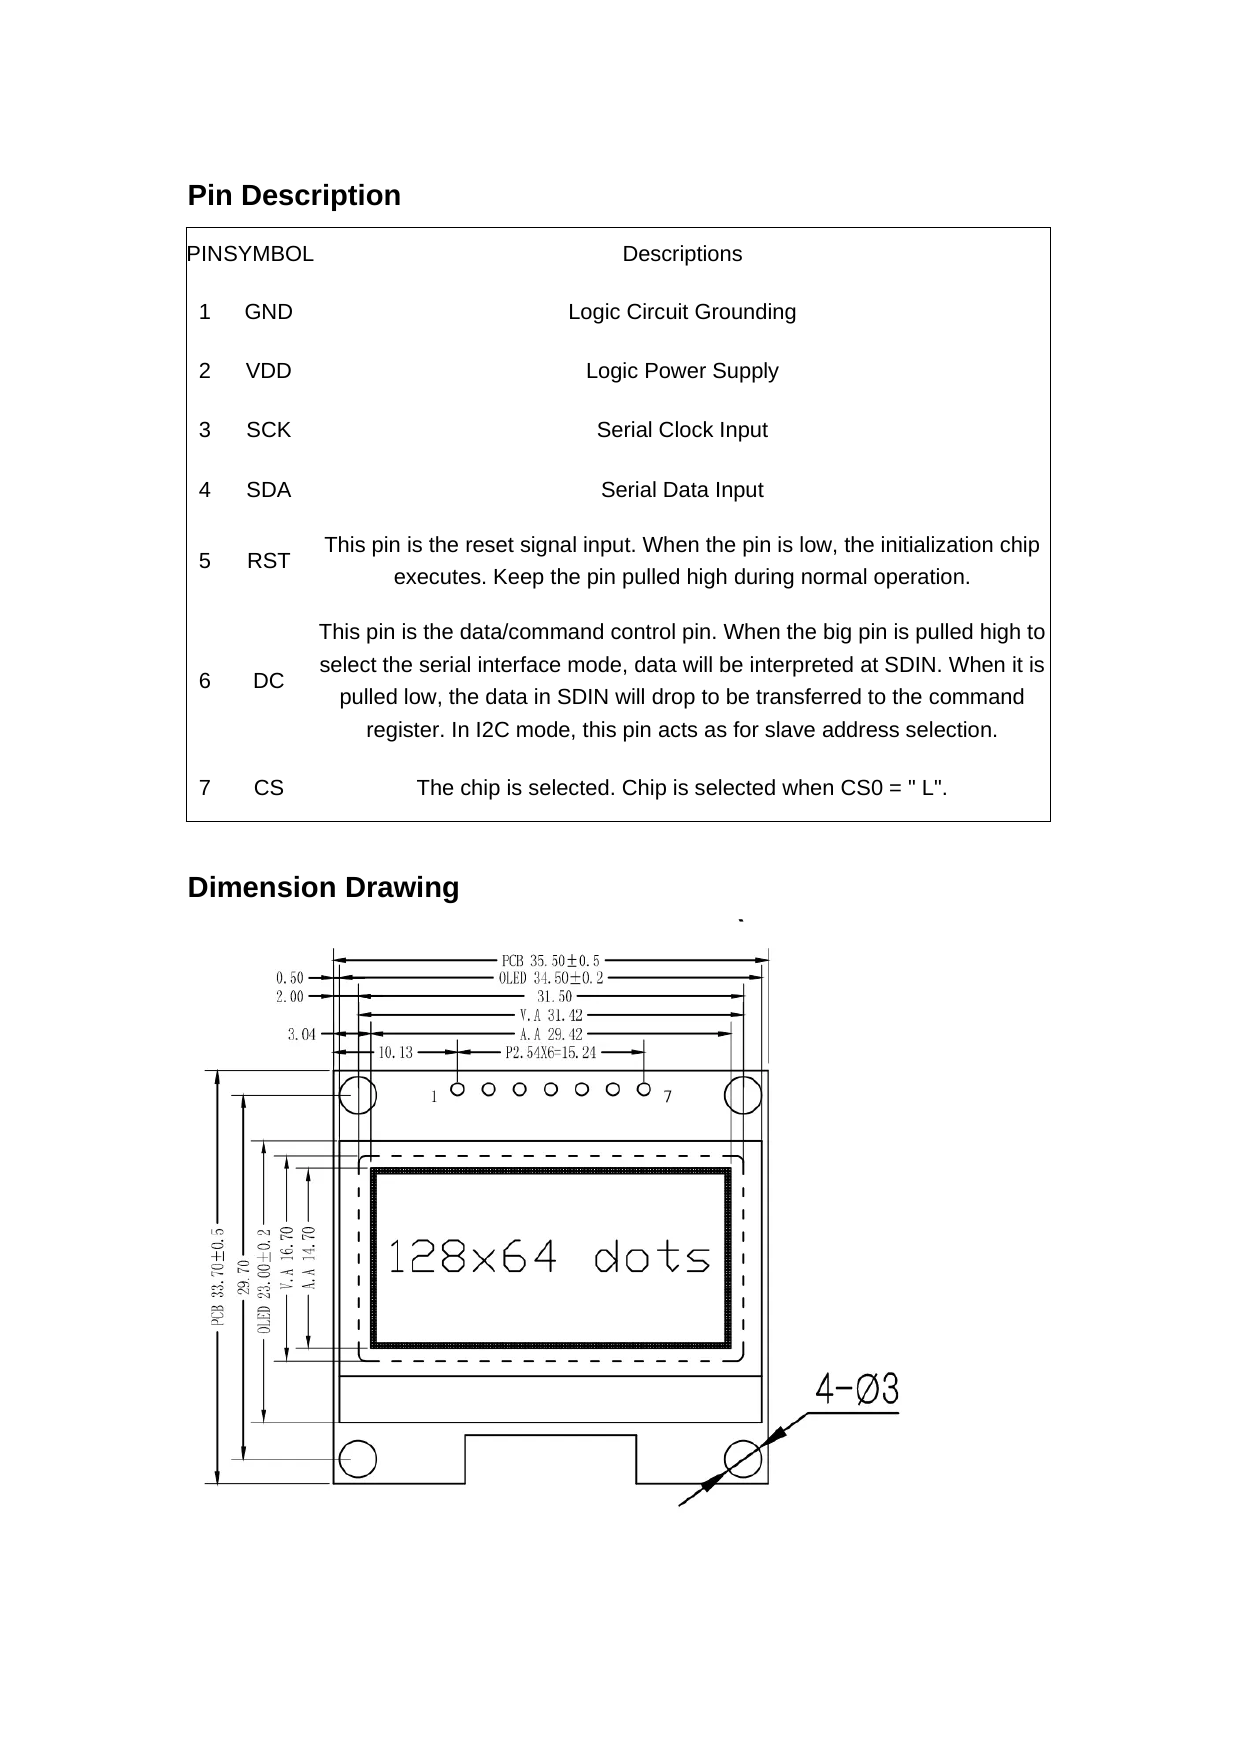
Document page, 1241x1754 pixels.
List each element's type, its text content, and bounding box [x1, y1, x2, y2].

table_header SYMBOL [223, 228, 314, 286]
table_cell The chip is selected. Chip is selected when CS0 = " L". [314, 762, 1050, 821]
table_cell 3 [187, 404, 223, 463]
table_cell GND [223, 286, 314, 345]
table_cell Serial Data Input [314, 463, 1050, 522]
table_cell CS [223, 762, 314, 821]
table_cell This pin is the data/command control pin. When the big pin is pulled high to select the serial interface mode, data will be interpreted at SDIN. When it is pulled low, the data in SDIN will drop to be transferred to the command register. In I2C mode, this pin acts as for slave address selection. [314, 606, 1050, 762]
picture [197, 919, 902, 1550]
text Dimension Drawing [187, 855, 1053, 920]
table_cell 4 [187, 463, 223, 522]
table_cell 7 [187, 762, 223, 821]
table_cell VDD [223, 345, 314, 404]
table_cell 5 [187, 522, 223, 606]
table_cell 2 [187, 345, 223, 404]
text Pin Description [187, 162, 1053, 227]
table_cell Logic Power Supply [314, 345, 1050, 404]
table_cell 1 [187, 286, 223, 345]
table_header PIN [187, 228, 223, 286]
table_header Descriptions [314, 228, 1050, 286]
table_cell Serial Clock Input [314, 404, 1050, 463]
table_cell Logic Circuit Grounding [314, 286, 1050, 345]
table_cell SDA [223, 463, 314, 522]
table_cell 6 [187, 606, 223, 762]
table_cell This pin is the reset signal input. When the pin is low, the initialization chip executes. Keep the pin pulled high during normal operation. [314, 522, 1050, 606]
table_cell DC [223, 606, 314, 762]
table_cell RST [223, 522, 314, 606]
table_cell SCK [223, 404, 314, 463]
